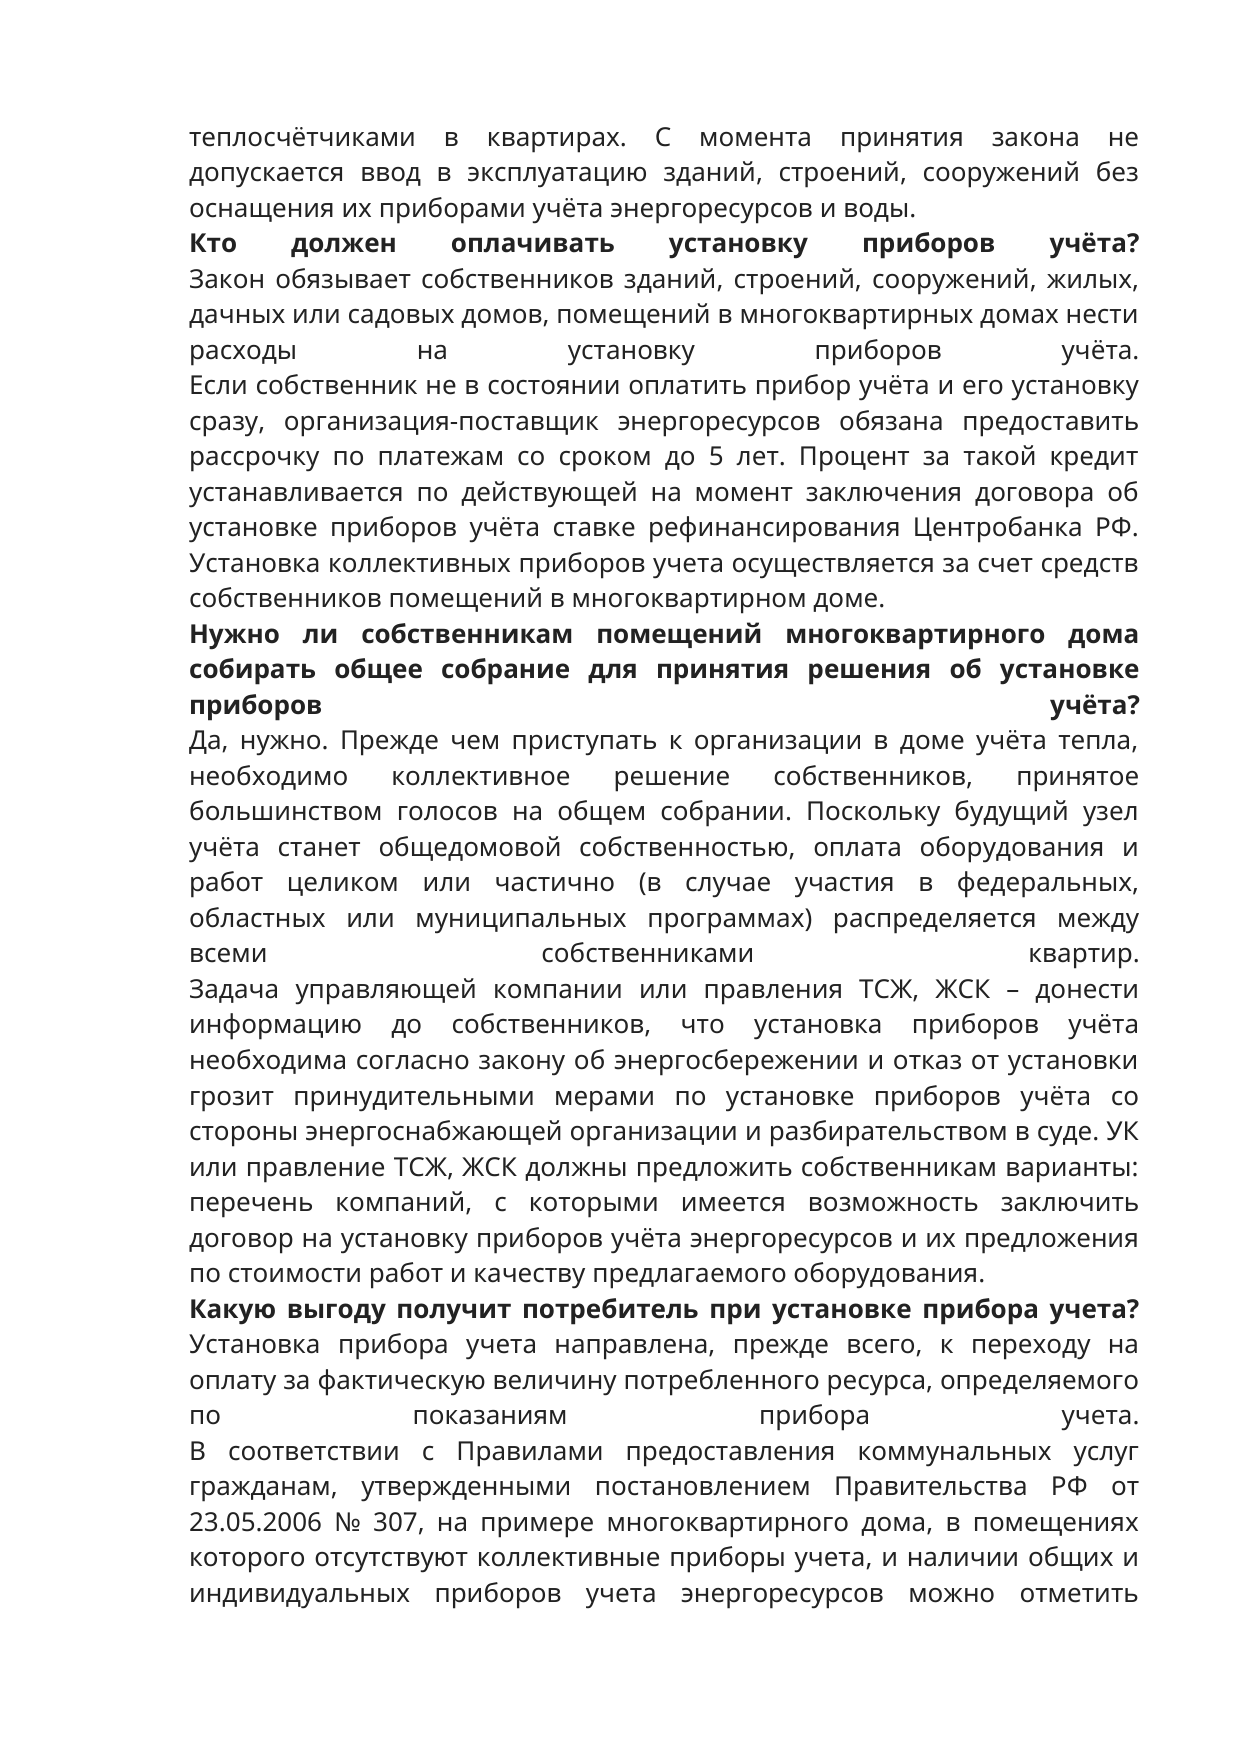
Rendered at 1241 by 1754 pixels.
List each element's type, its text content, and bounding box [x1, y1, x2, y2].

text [189, 1290, 1140, 1610]
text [189, 118, 1140, 225]
text Кто должен оплачивать установку приборов учёта? Закон обязывает собственников зданий, строений, сооружений, жилых, дачных или садовых домов, помещений в многоквартирных домах нести расходы на установку приборов учёта. Если собственник не в состоянии оплатить прибор учёта и его установку сразу, организация-поставщик энергоресурсов обязана предоставить рассрочку по платежам со сроком до 5 лет. Процент за такой кредит устанавливается по действующей на момент заключения договора об установке приборов учёта ставке рефинансирования Центробанка РФ. Установка коллективных приборов учета осуществляется за счет средств собственников помещений в многоквартирном доме. [189, 225, 1140, 615]
text Нужно ли собственникам помещений многоквартирного дома собирать общее собрание для принятия решения об установке приборов учёта? Да, нужно. Прежде чем приступать к организации в доме учёта тепла, необходимо коллективное решение собственников, принятое большинством голосов на общем собрании. Поскольку будущий узел учёта станет общедомовой собственностью, оплата оборудования и работ целиком или частично (в случае участия в федеральных, областных или муниципальных программах) распределяется между всеми собственниками квартир. Задача управляющей компании или правления ТСЖ, ЖСК – донести информацию до собственников, что установка приборов учёта необходима согласно закону об энергосбережении и отказ от установки грозит принудительными мерами по установке приборов учёта со стороны энергоснабжающей организации и разбирательством в суде. УК или правление ТСЖ, ЖСК должны предложить собственникам варианты: перечень компаний, с которыми имеется возможность заключить договор на установку приборов учёта энергоресурсов и их предложения по стоимости работ и качеству предлагаемого оборудования. [189, 615, 1140, 1290]
